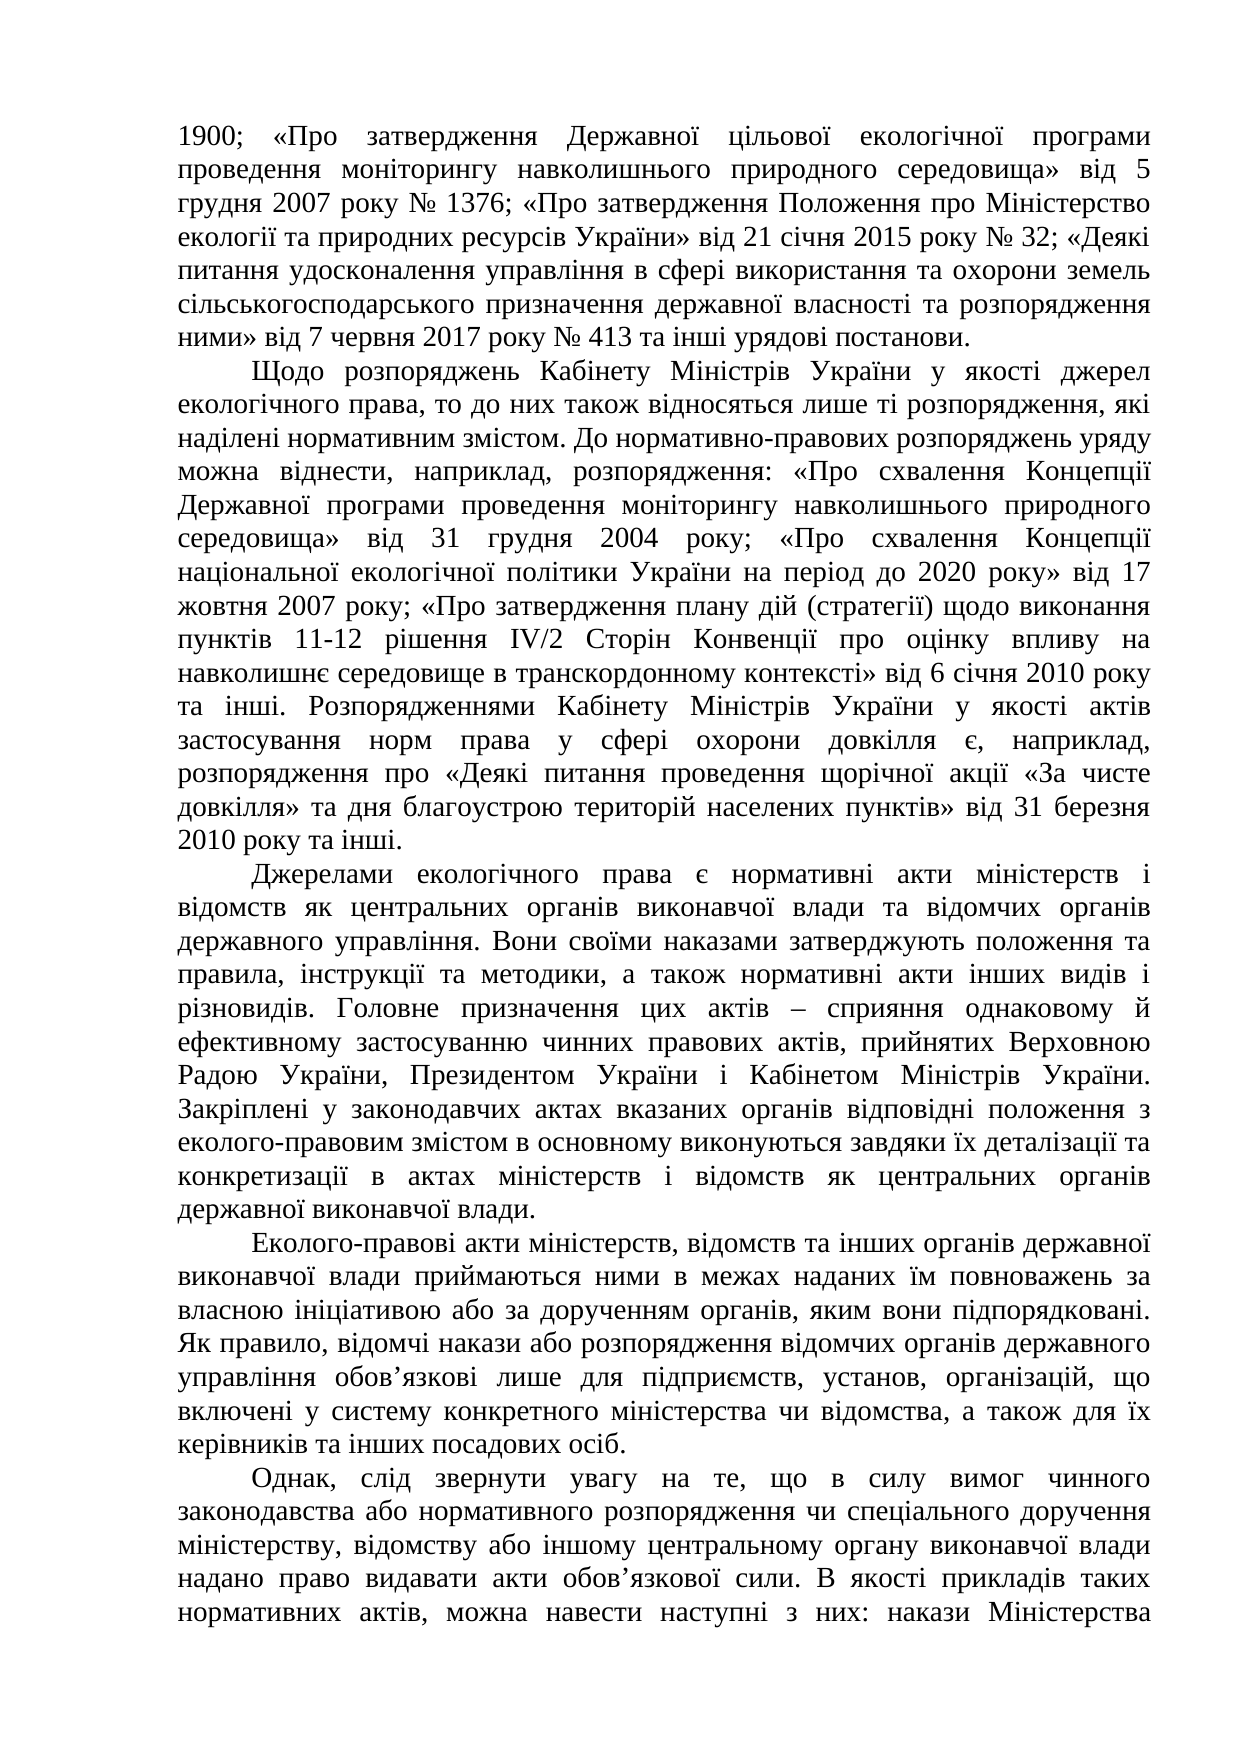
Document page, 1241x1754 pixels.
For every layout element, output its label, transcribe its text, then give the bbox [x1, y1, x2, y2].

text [177, 118, 1152, 353]
text Джерелами екологічного права є нормативні акти міністерств і відомств як центральних органів виконавчої влади та відомчих органів державного управління. Вони своїми наказами затверджують положення та правила, інструкції та методики, а також нормативні акти інших видів і різновидів. Головне призначення цих актів – сприяння однаковому й ефективному застосуванню чинних правових актів, прийнятих Верховною Радою України, Президентом України і Кабінетом Міністрів України. Закріплені у законодавчих актах вказаних органів відповідні положення з еколого-правовим змістом в основному виконуються завдяки їх деталізації та конкретизації в актах міністерств і відомств як центральних органів державної виконавчої влади. [177, 856, 1152, 1225]
text Еколого-правові акти міністерств, відомств та інших органів державної виконавчої влади приймаються ними в межах наданих їм повноважень за власною ініціативою або за дорученням органів, яким вони підпорядковані. Як правило, відомчі накази або розпорядження відомчих органів державного управління обов’язкові лише для підприємств, установ, організацій, що включені у систему конкретного міністерства чи відомства, а також для їх керівників та інших посадових осіб. [177, 1225, 1152, 1460]
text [177, 1460, 1152, 1627]
text Щодо розпоряджень Кабінету Міністрів України у якості джерел екологічного права, то до них також відносяться лише ті розпорядження, які наділені нормативним змістом. До нормативно-правових розпоряджень уряду можна віднести, наприклад, розпорядження: «Про схвалення Концепції Державної програми проведення моніторингу навколишнього природного середовища» від 31 грудня 2004 року; «Про схвалення Концепції національної екологічної політики України на період до 2020 року» від 17 жовтня 2007 року; «Про затвердження плану дій (стратегії) щодо виконання пунктів 11-12 рішення IV/2 Сторін Конвенції про оцінку впливу на навколишнє середовище в транскордонному контексті» від 6 січня 2010 року та інші. Розпорядженнями Кабінету Міністрів України у якості актів застосування норм права у сфері охорони довкілля є, наприклад, розпорядження про «Деякі питання проведення щорічної акції «За чисте довкілля» та дня благоустрою територій населених пунктів» від 31 березня 2010 року та інші. [177, 353, 1152, 856]
